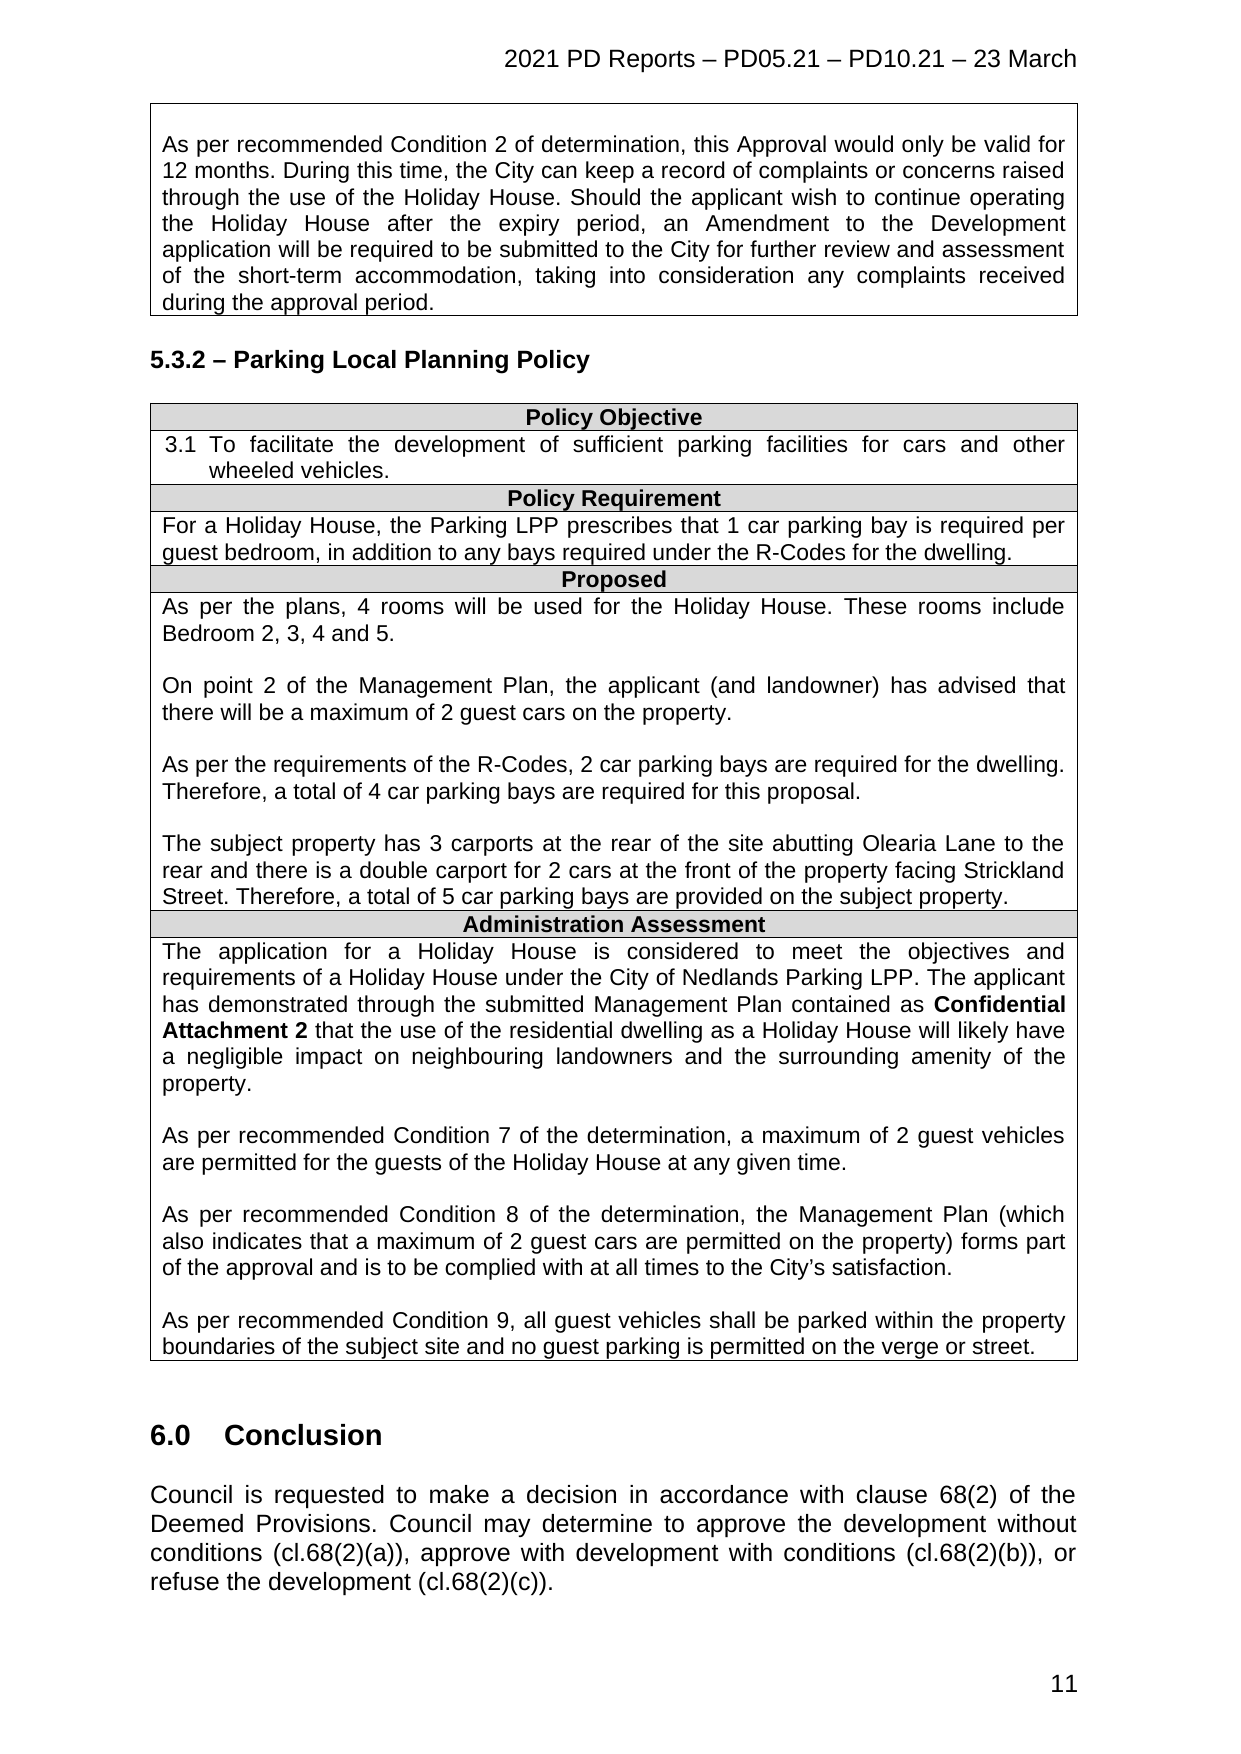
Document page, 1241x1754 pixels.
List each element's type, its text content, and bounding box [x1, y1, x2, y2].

table_cell Policy Requirement [151, 485, 1077, 511]
table_cell 3.1 To facilitate the development of sufficient parking facilities for cars and other wheeled vehicles. [151, 431, 1077, 484]
table_cell Administration Assessment [151, 911, 1077, 937]
table_cell The application for a Holiday House is considered to meet the objectives and requirements of a Holiday House under the City of Nedlands Parking LPP. The applicant has demonstrated through the submitted Management Plan contained as Confidential Attachment 2 that the use of the residential dwelling as a Holiday House will likely have a negligible impact on neighbouring landowners and the surrounding amenity of the property. As per recommended Condition 7 of the determination, a maximum of 2 guest vehicles are permitted for the guests of the Holiday House at any given time. As per recommended Condition 8 of the determination, the Management Plan (which also indicates that a maximum of 2 guest cars are permitted on the property) forms part of the approval and is to be complied with at all times to the City’s satisfaction. As per recommended Condition 9, all guest vehicles shall be parked within the property boundaries of the subject site and no guest parking is permitted on the verge or street. [151, 938, 1077, 1359]
text Council is requested to make a decision in accordance with clause 68(2) of the Deemed Provisions. Council may determine to approve the development without conditions (cl.68(2)(a)), approve with development with conditions (cl.68(2)(b)), or refuse the development (cl.68(2)(c)). [150, 1480, 1078, 1595]
table_cell As per the plans, 4 rooms will be used for the Holiday House. These rooms include Bedroom 2, 3, 4 and 5. On point 2 of the Management Plan, the applicant (and landowner) has advised that there will be a maximum of 2 guest cars on the property. As per the requirements of the R-Codes, 2 car parking bays are required for the dwelling. Therefore, a total of 4 car parking bays are required for this proposal. The subject property has 3 carports at the rear of the site abutting Olearia Lane to the rear and there is a double carport for 2 cars at the front of the property facing Strickland Street. Therefore, a total of 5 car parking bays are provided on the subject property. [151, 593, 1077, 909]
table_cell For a Holiday House, the Parking LPP prescribes that 1 car parking bay is required per guest bedroom, in addition to any bays required under the R-Codes for the dwelling. [151, 512, 1077, 565]
table_cell Proposed [151, 566, 1077, 592]
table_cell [151, 104, 1077, 315]
table_header Policy Objective [151, 404, 1077, 430]
list Conclusion [150, 1418, 1078, 1452]
text 5.3.2 – Parking Local Planning Policy [150, 345, 1078, 374]
